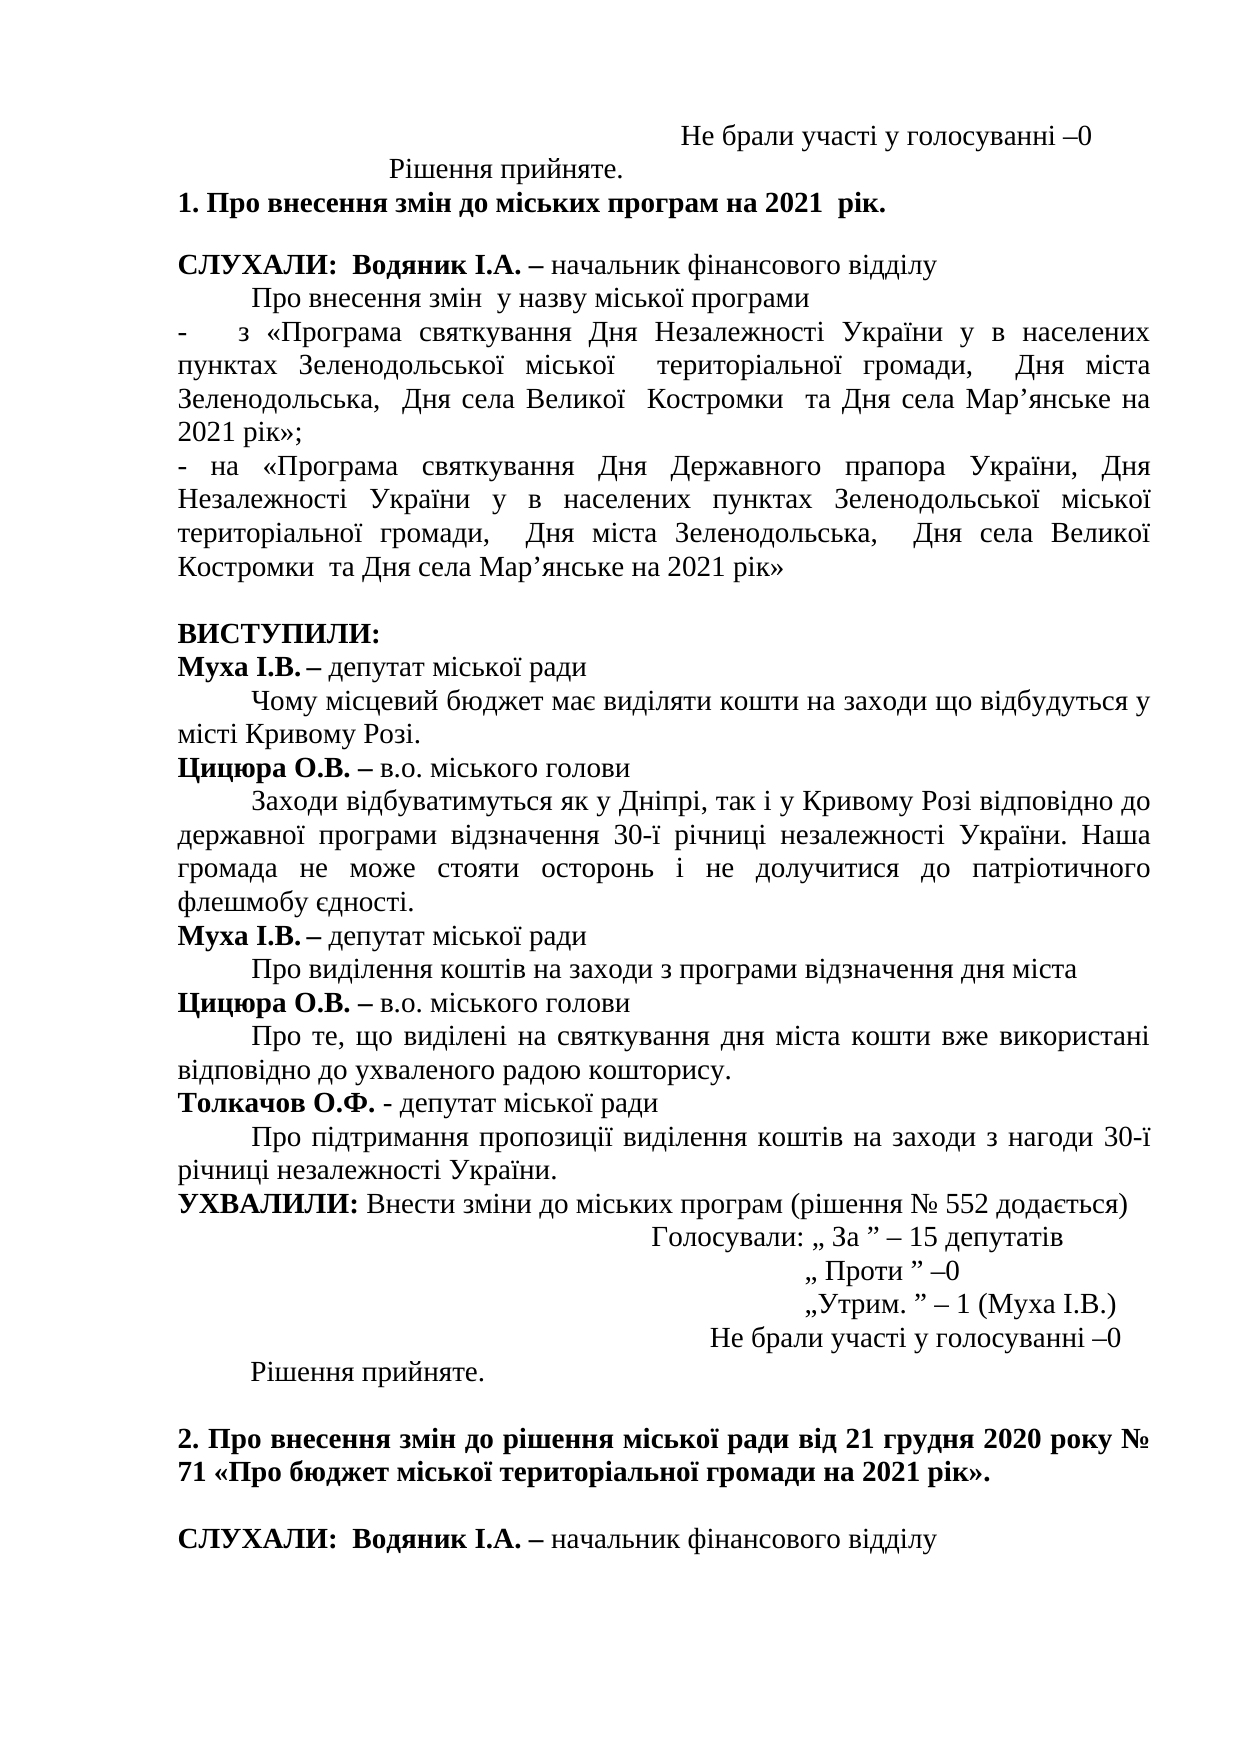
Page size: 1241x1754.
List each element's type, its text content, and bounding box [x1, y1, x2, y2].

text Цицюра О.В. – в.о. міського голови [177, 750, 1152, 783]
text Муха І.В. – депутат міської ради [177, 649, 1152, 683]
text „Утрим. ” – 1 (Муха І.В.) [177, 1287, 1152, 1320]
text Не брали участі у голосуванні –0 [177, 118, 1133, 152]
text Про підтримання пропозиції виділення коштів на заходи з нагоди 30-ї річниці незалежності України. [177, 1119, 1152, 1186]
text Толкачов О.Ф. - депутат міської ради [177, 1085, 1152, 1119]
text Цицюра О.В. – в.о. міського голови [177, 985, 1152, 1018]
text 1. Про внесення змін до міських програм на 2021 рік. [177, 185, 1152, 219]
text СЛУХАЛИ: Водяник І.А. – начальник фінансового відділу [177, 1521, 1152, 1555]
text Про внесення змін у назву міської програми [177, 280, 1152, 314]
text Заходи відбуватимуться як у Дніпрі, так і у Кривому Розі відповідно до державної програми відзначення 30-ї річниці незалежності України. Наша громада не може стояти осторонь і не долучитися до патріотичного флешмобу єдності. [177, 783, 1152, 918]
text СЛУХАЛИ: Водяник І.А. – начальник фінансового відділу [177, 247, 1152, 280]
text Рішення прийняте. [177, 1354, 1152, 1387]
text Голосували: „ За ” – 15 депутатів [177, 1219, 1152, 1253]
text УХВАЛИЛИ: Внести зміни до міських програм (рішення № 552 додається) [177, 1186, 1152, 1219]
text Про те, що виділені на святкування дня міста кошти вже використані відповідно до ухваленого радою кошторису. [177, 1018, 1152, 1085]
text - з «Програма святкування Дня Незалежності України у в населених пунктах Зеленодольської міської територіальної громади, Дня міста Зеленодольська, Дня села Великої Костромки та Дня села Мар’янське на 2021 рік»; [177, 314, 1152, 448]
text Про виділення коштів на заходи з програми відзначення дня міста [177, 951, 1152, 985]
text „ Проти ” –0 [177, 1253, 1152, 1287]
text Чому місцевий бюджет має виділяти кошти на заходи що відбудуться у місті Кривому Розі. [177, 683, 1152, 750]
text Муха І.В. – депутат міської ради [177, 918, 1152, 951]
text - на «Програма святкування Дня Державного прапора України, Дня Незалежності України у в населених пунктах Зеленодольської міської територіальної громади, Дня міста Зеленодольська, Дня села Великої Костромки та Дня села Мар’янське на 2021 рік» [177, 448, 1152, 582]
text Не брали участі у голосуванні –0 [177, 1320, 1152, 1354]
text Рішення прийняте. [177, 152, 1152, 185]
text ВИСТУПИЛИ: [177, 616, 1152, 649]
text 2. Про внесення змін до рішення міської ради від 21 грудня 2020 року № 71 «Про бюджет міської територіальної громади на 2021 рік». [177, 1421, 1152, 1488]
